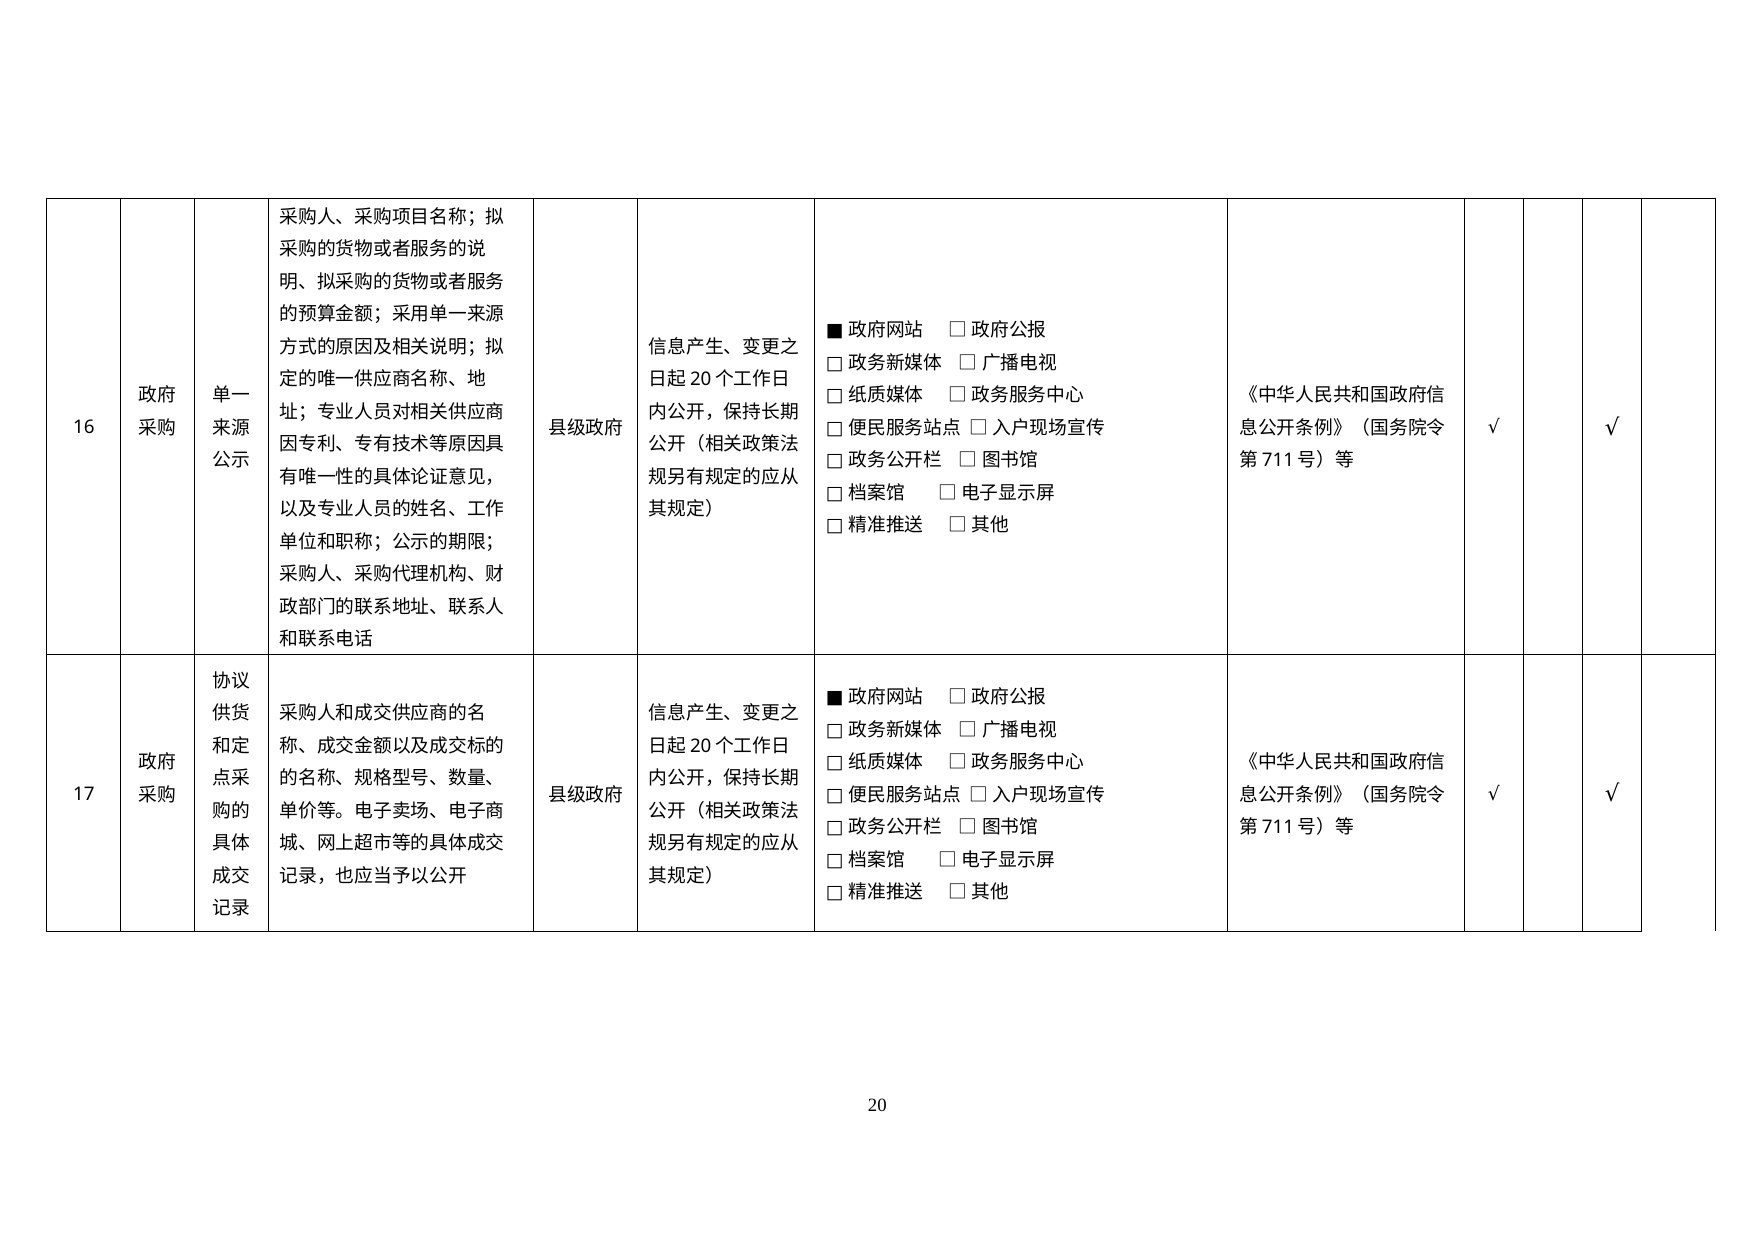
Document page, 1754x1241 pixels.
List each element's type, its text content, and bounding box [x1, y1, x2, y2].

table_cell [1228, 655, 1464, 931]
table_cell √ [1465, 655, 1523, 931]
table_cell 采购人和成交供应商的名称、成交金额以及成交标的的名称、规格型号、数量、单价等。电子卖场、电子商城、网上超市等的具体成交记录，也应当予以公开 [269, 655, 533, 931]
table_cell [1642, 655, 1715, 931]
table_cell 政府采购 [121, 655, 194, 931]
table_cell 采购人、采购项目名称；拟采购的货物或者服务的说明、拟采购的货物或者服务的预算金额；采用单一来源方式的原因及相关说明；拟定的唯一供应商名称、地址；专业人员对相关供应商因专利、专有技术等原因具有唯一性的具体论证意见，以及专业人员的姓名、工作单位和职称；公示的期限；采购人、采购代理机构、财政部门的联系地址、联系人和联系电话 [269, 199, 533, 654]
table_cell 16 [47, 199, 120, 654]
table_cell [638, 655, 814, 931]
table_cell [638, 199, 814, 654]
table_cell [1524, 199, 1582, 654]
table_cell 协议供货和定点采购的具体成交记录 [195, 655, 268, 931]
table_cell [815, 655, 1227, 931]
table_cell √ [1583, 655, 1641, 931]
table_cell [815, 199, 1227, 654]
table_cell [1642, 199, 1715, 654]
table_cell [1524, 655, 1582, 931]
table_cell 政府采购 [121, 199, 194, 654]
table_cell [1228, 199, 1464, 654]
table_cell √ [1583, 199, 1641, 654]
table_cell 县级政府 [534, 655, 637, 931]
table_cell 单一来源公示 [195, 199, 268, 654]
table_cell 17 [47, 655, 120, 931]
table_cell 县级政府 [534, 199, 637, 654]
table_cell √ [1465, 199, 1523, 654]
